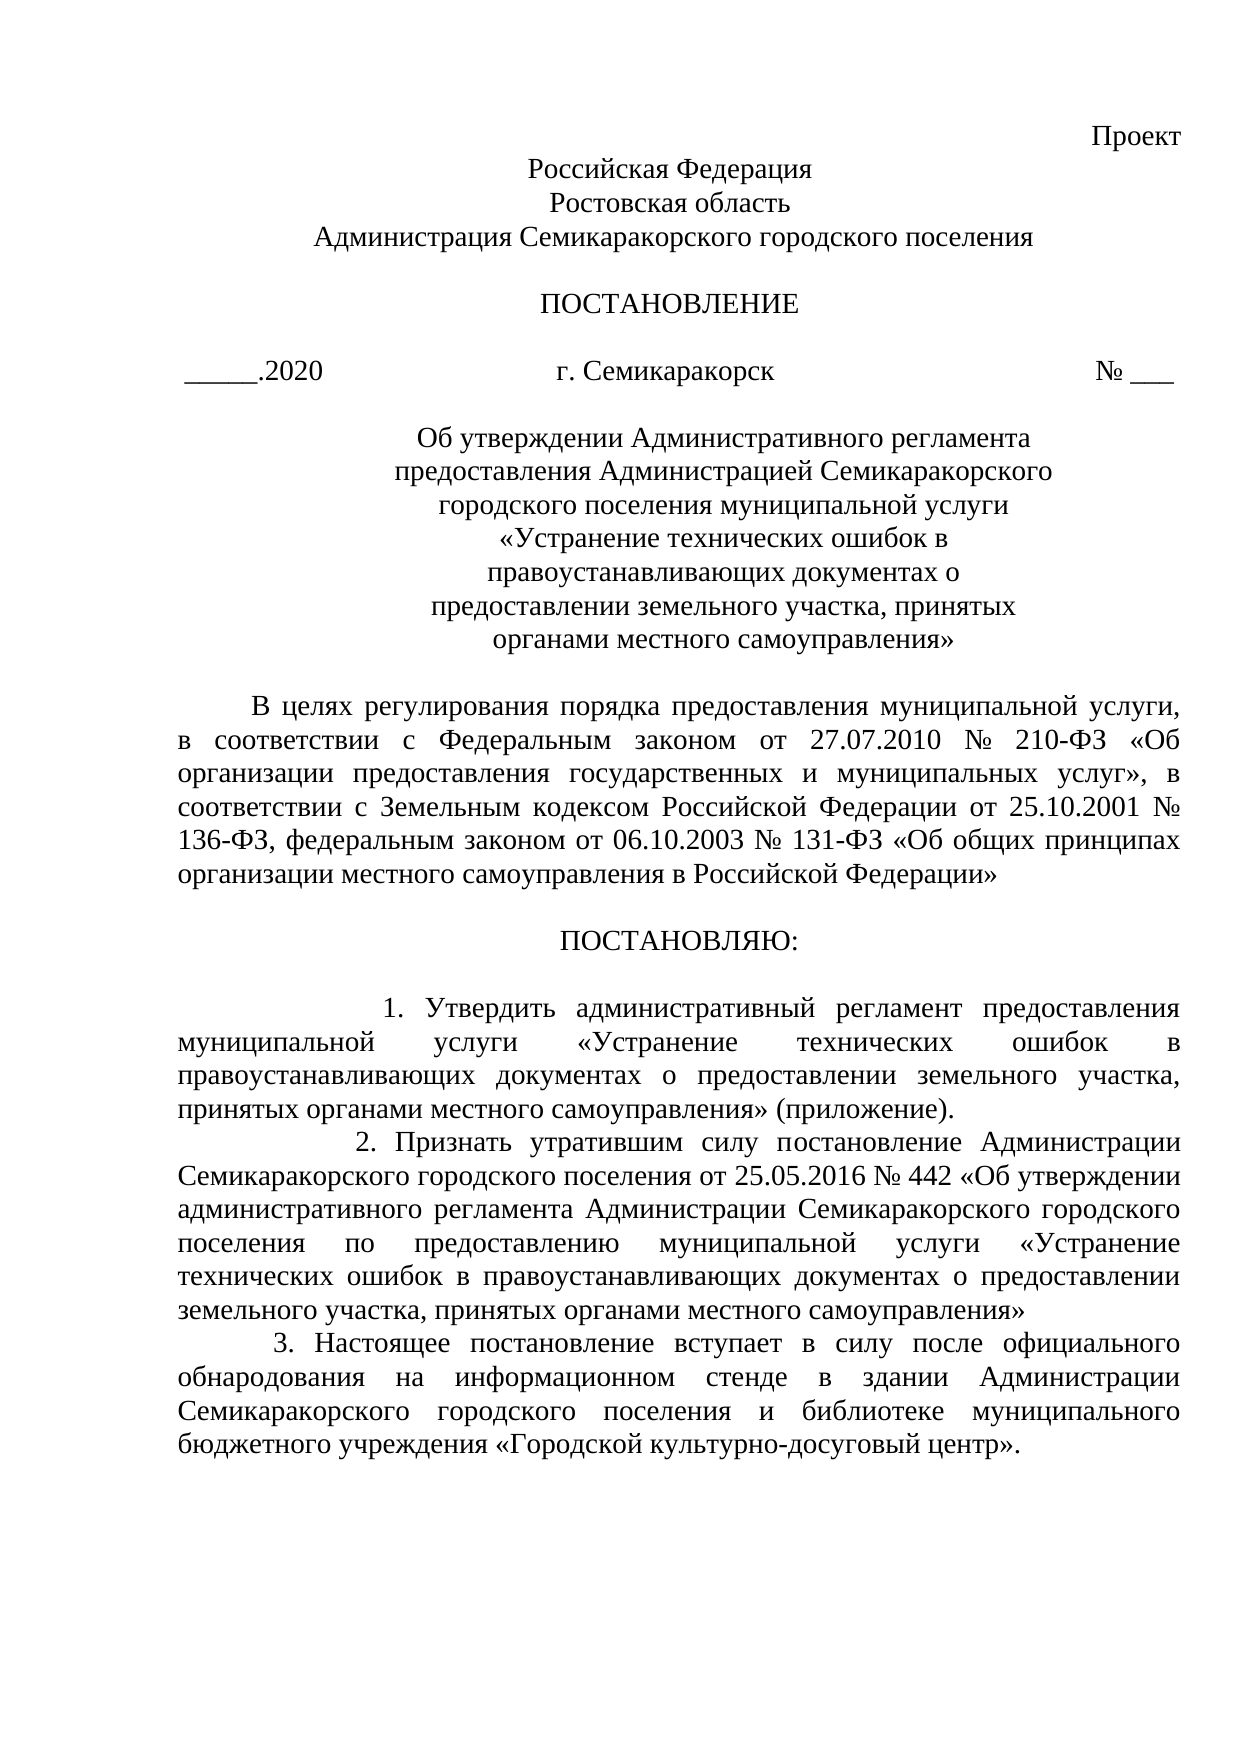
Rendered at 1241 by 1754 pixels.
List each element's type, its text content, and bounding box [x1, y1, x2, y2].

text Об утверждении Административного регламента предоставления Администрацией Семикаракорского городского поселения муниципальной услуги «Устранение технических ошибок в правоустанавливающих документах о предоставлении земельного участка, принятых органами местного самоуправления» [384, 420, 1063, 655]
text Российская Федерация [158, 152, 1181, 185]
text 2. Признать утратившим силу постановление Администрации Семикаракорского городского поселения от 25.05.2016 № 442 «Об утверждении административного регламента Администрации Семикаракорского городского поселения по предоставлению муниципальной услуги «Устранение технических ошибок в правоустанавливающих документах о предоставлении земельного участка, принятых органами местного самоуправления» [177, 1124, 1181, 1326]
text Администрация Семикаракорского городского поселения [158, 219, 1181, 252]
text Проект [158, 118, 1181, 152]
text Ростовская область [158, 185, 1181, 219]
text ПОСТАНОВЛЕНИЕ [158, 286, 1181, 319]
text _____.2020 г. Семикаракорск № ___ [177, 353, 1181, 386]
text В целях регулирования порядка предоставления муниципальной услуги, в соответствии с Федеральным законом от 27.07.2010 № 210-ФЗ «Об организации предоставления государственных и муниципальных услуг», в соответствии с Земельным кодексом Российской Федерации от 25.10.2001 № 136-ФЗ, федеральным законом от 06.10.2003 № 131-ФЗ «Об общих принципах организации местного самоуправления в Российской Федерации» [177, 688, 1181, 889]
text ПОСТАНОВЛЯЮ: [177, 923, 1181, 957]
text 1. Утвердить административный регламент предоставления муниципальной услуги «Устранение технических ошибок в правоустанавливающих документах о предоставлении земельного участка, принятых органами местного самоуправления» (приложение). [177, 990, 1181, 1124]
text 3. Настоящее постановление вступает в силу после официального обнародования на информационном стенде в здании Администрации Семикаракорского городского поселения и библиотеке муниципального бюджетного учреждения «Городской культурно-досуговый центр». [177, 1326, 1181, 1460]
